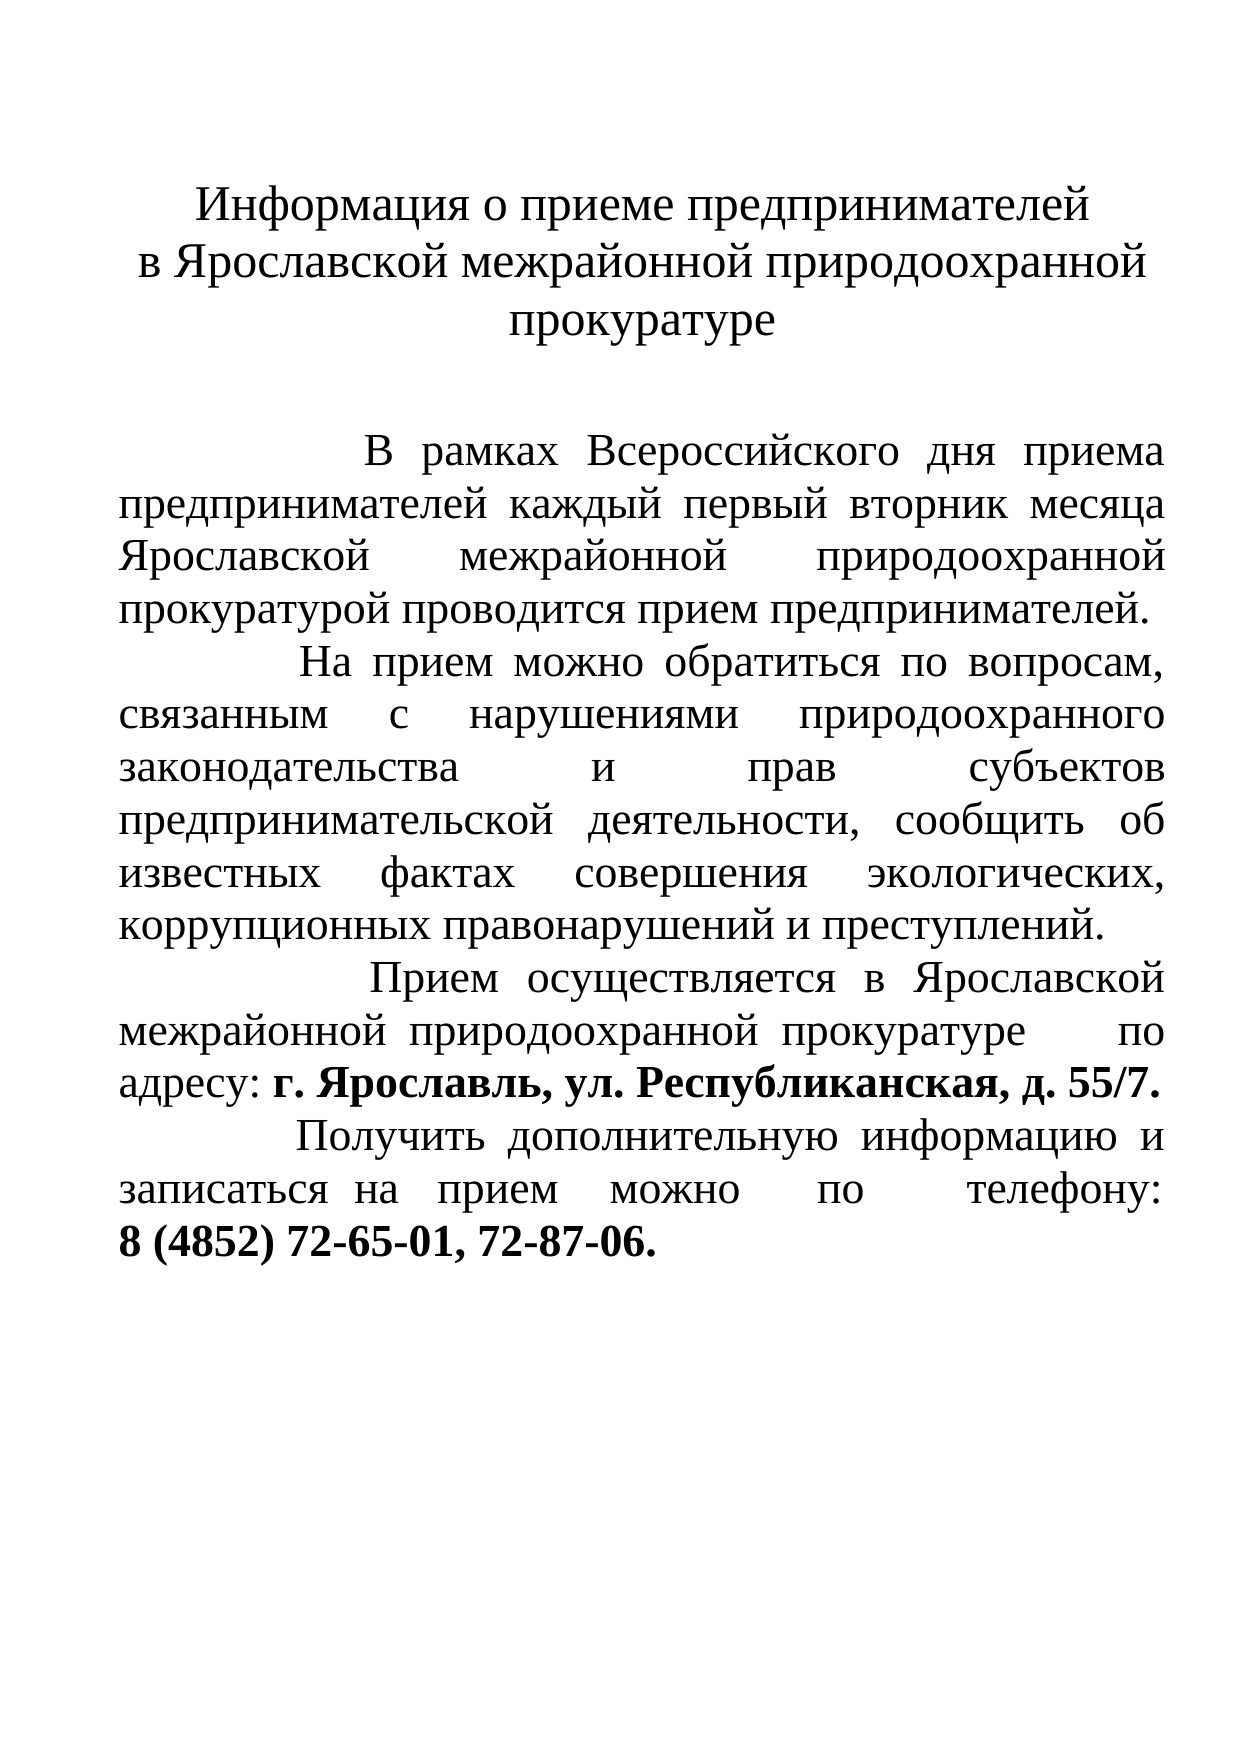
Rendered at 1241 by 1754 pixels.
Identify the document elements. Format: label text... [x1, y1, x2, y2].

text В рамках Всероссийского дня приема предпринимателей каждый первый вторник месяца Ярославской межрайонной природоохранной прокуратурой проводится прием предпринимателей. [118, 422, 1167, 633]
text Прием осуществляется в Ярославской межрайонной природоохранной прокуратуре по адресу: г. Ярославль, ул. Республиканская, д. 55/7. [118, 949, 1167, 1108]
text в Ярославской межрайонной природоохранной прокуратуре [118, 231, 1167, 346]
text На прием можно обратиться по вопросам, связанным с нарушениями природоохранного законодательства и прав субъектов предпринимательской деятельности, сообщить об известных фактах совершения экологических, коррупционных правонарушений и преступлений. [118, 633, 1167, 949]
text Информация о приеме предпринимателей [118, 173, 1167, 231]
text Получить дополнительную информацию и записаться на прием можно по телефону: 8 (4852) 72-65-01, 72-87-06. [118, 1108, 1167, 1266]
